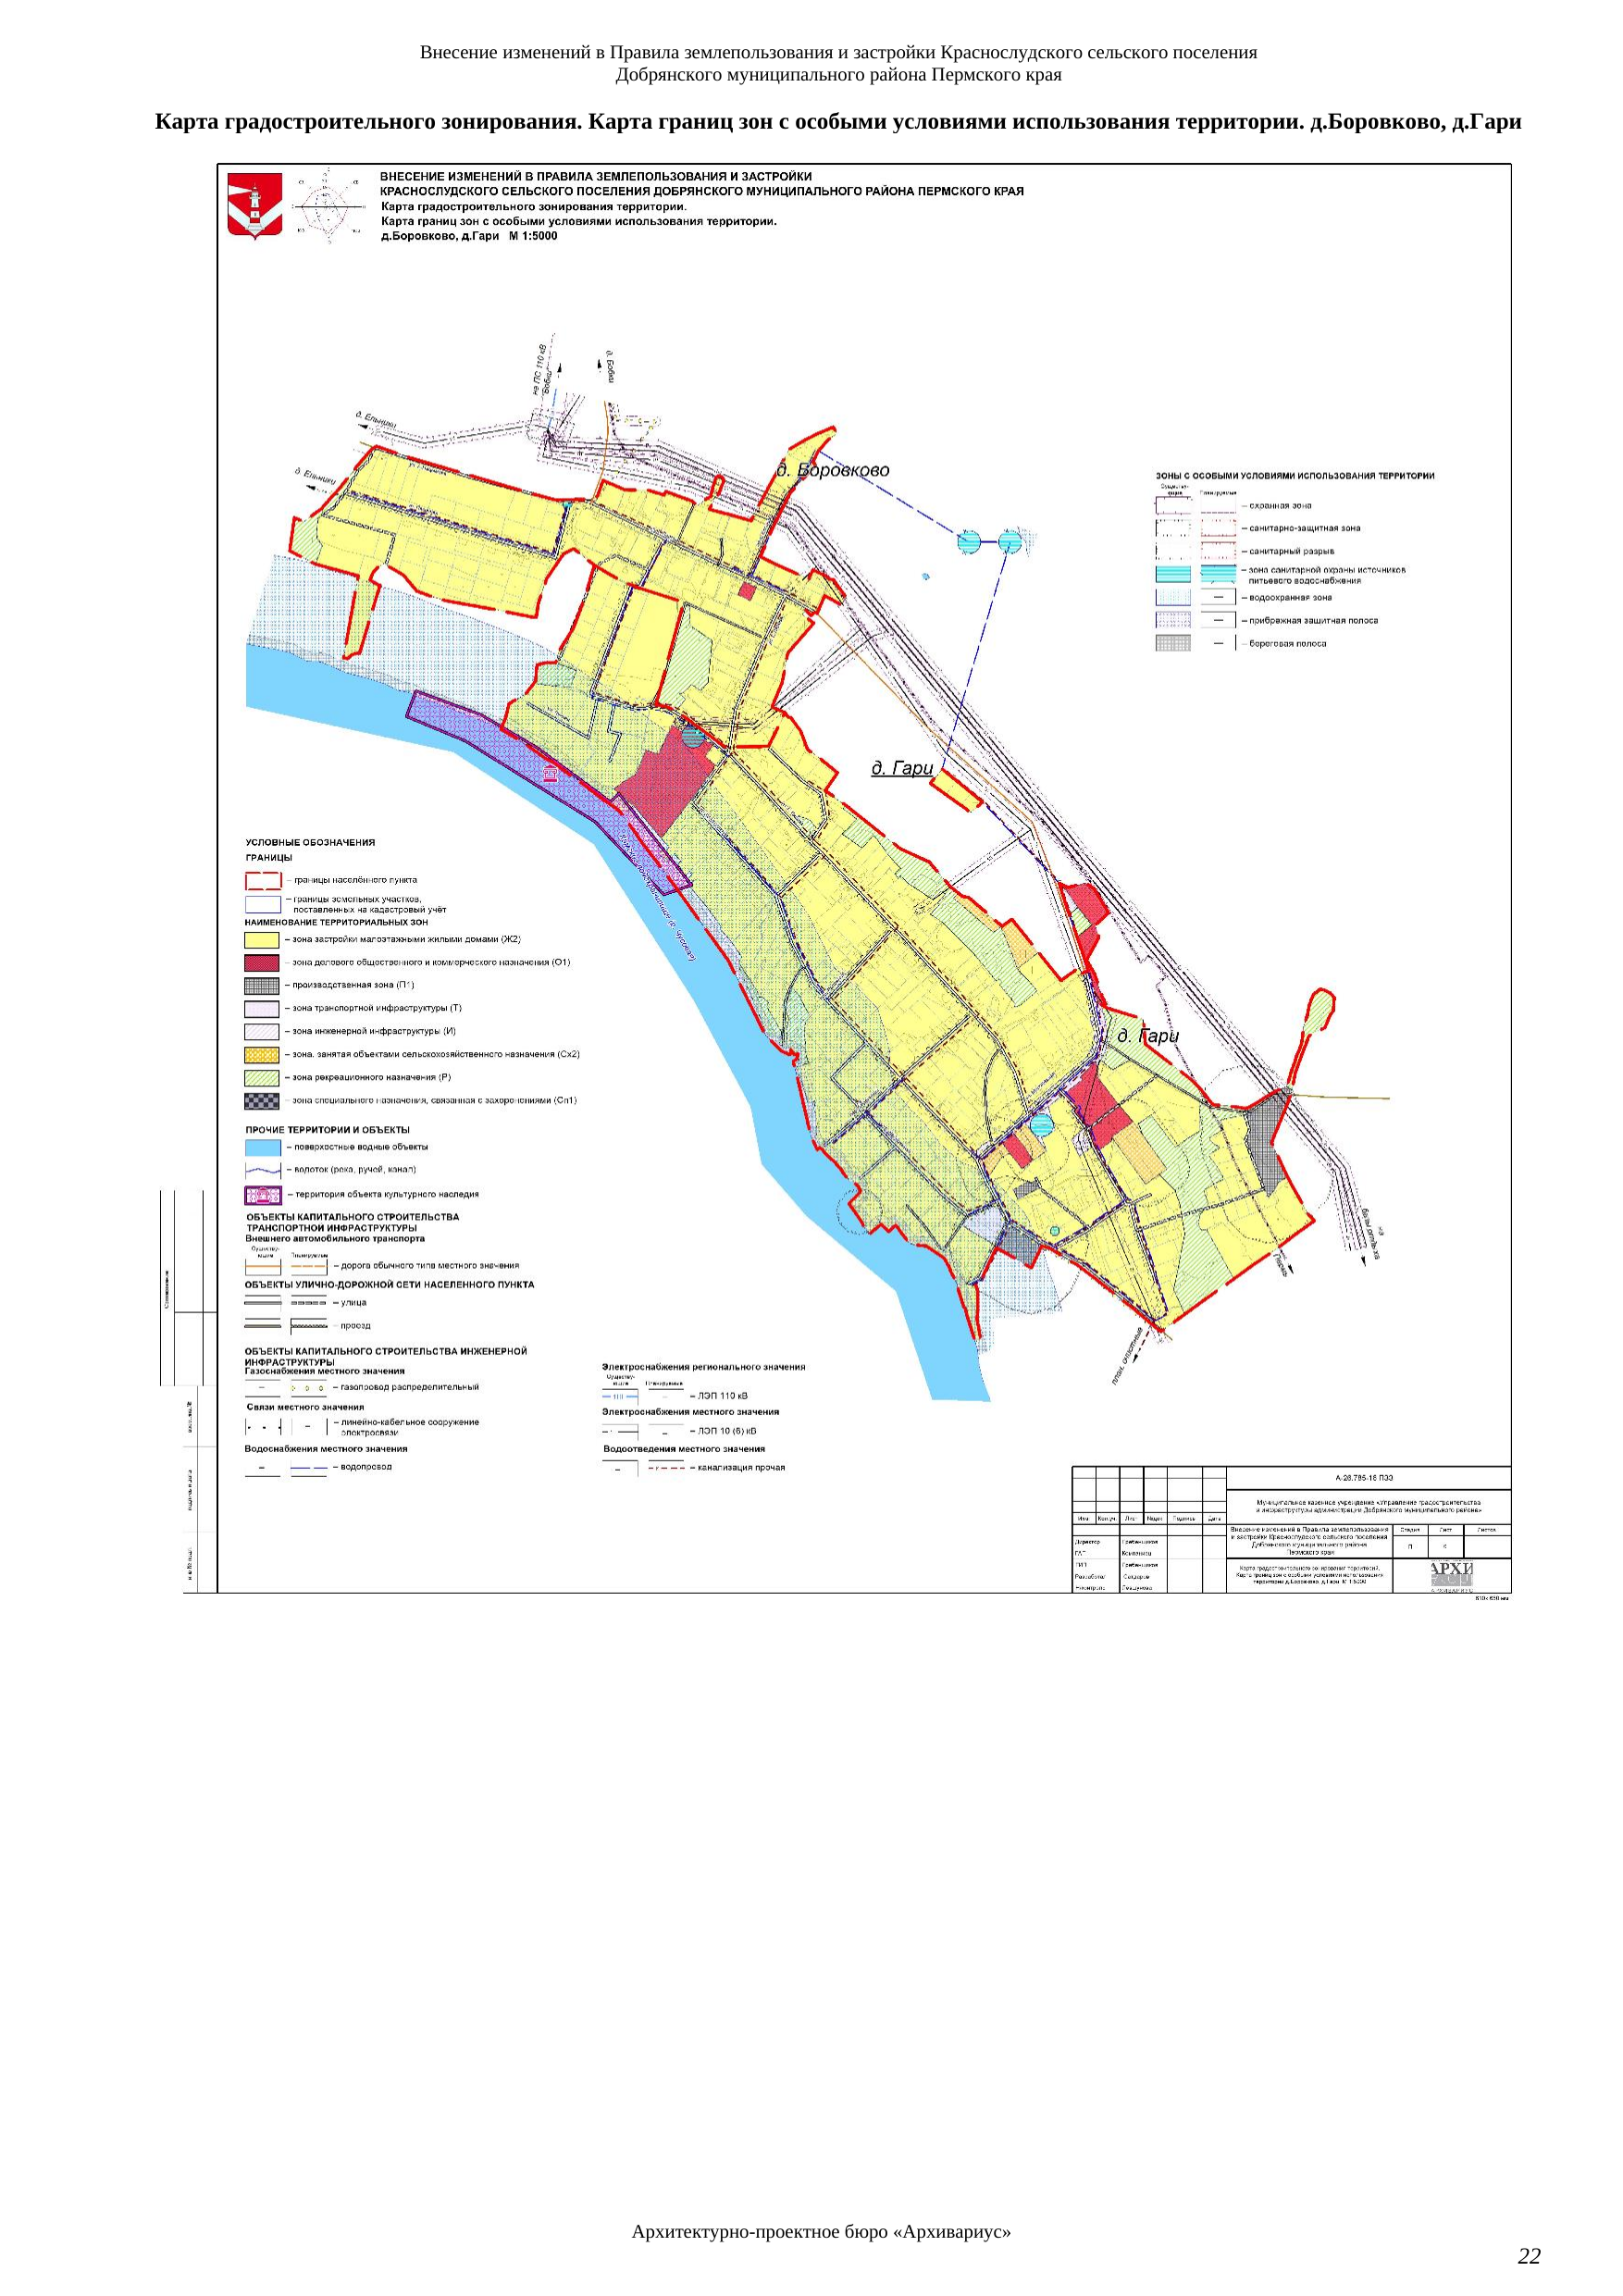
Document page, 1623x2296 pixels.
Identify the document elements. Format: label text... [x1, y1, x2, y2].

text Карта градостроительного зонирования. Карта границ зон с особыми условиями использования территории. д.Боровково, д.Гари [137, 107, 1541, 133]
picture [137, 133, 1541, 1630]
